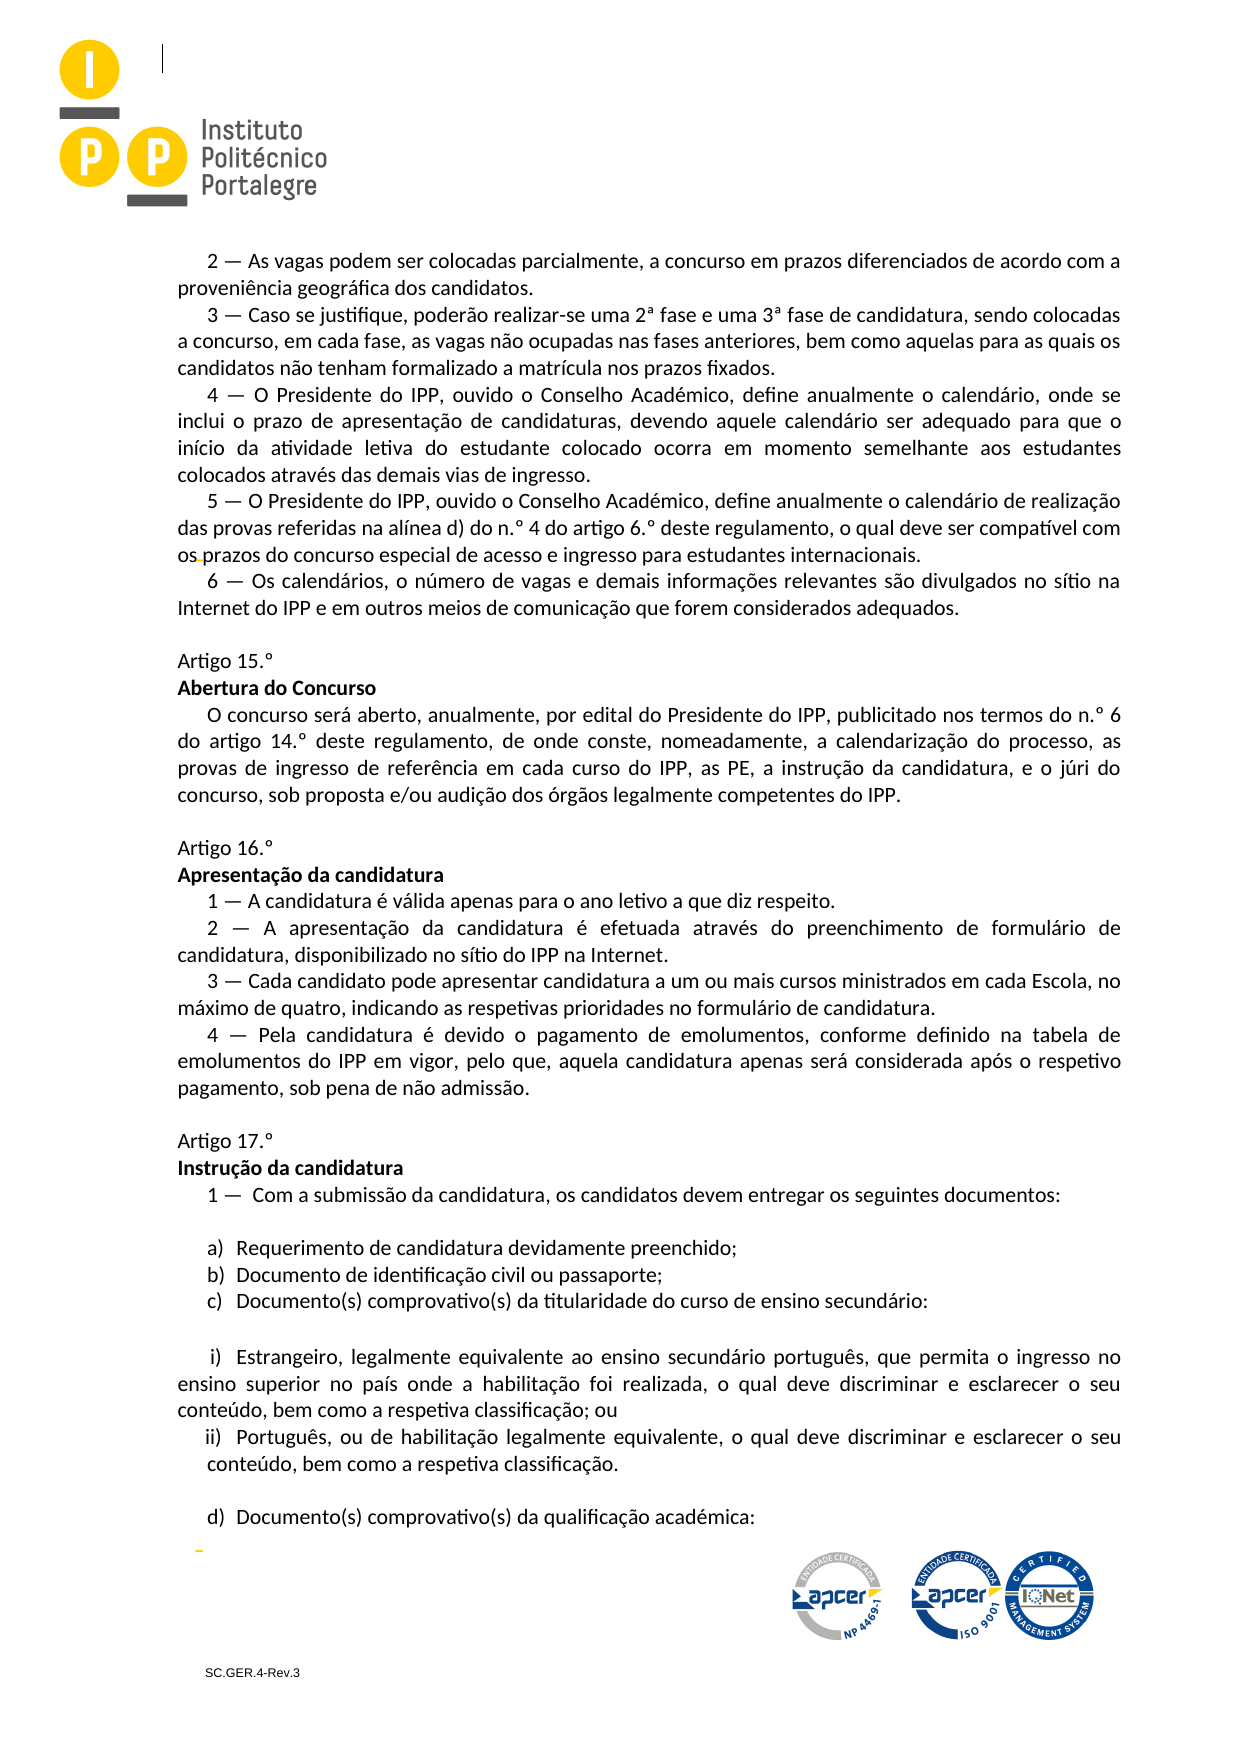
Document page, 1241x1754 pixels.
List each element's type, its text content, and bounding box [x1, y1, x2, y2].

text 2 — As vagas podem ser colocadas parcialmente, a concurso em prazos diferenciados de acordo com a proveniência geográfica dos candidatos. [177, 248, 1122, 301]
text 1 — A candidatura é válida apenas para o ano letivo a que diz respeito. [177, 888, 1122, 914]
text Artigo 16.º [177, 834, 1122, 861]
list Documento(s) comprovativo(s) da titularidade do curso de ensino secundário: [177, 1288, 1122, 1314]
text Artigo 17.º [177, 1128, 1122, 1154]
list Documento(s) comprovativo(s) da qualificação académica: [177, 1503, 1122, 1530]
list Estrangeiro, legalmente equivalente ao ensino secundário português, que permita o ingresso no ensino superior no país onde a habilitação foi realizada, o qual deve discriminar e esclarecer o seu conteúdo, bem como a respetiva classificação; ou [177, 1343, 1122, 1423]
text 4 — Pela candidatura é devido o pagamento de emolumentos, conforme definido na tabela de emolumentos do IPP em vigor, pelo que, aquela candidatura apenas será considerada após o respetivo pagamento, sob pena de não admissão. [177, 1021, 1122, 1101]
text 5 — O Presidente do IPP, ouvido o Conselho Académico, define anualmente o calendário de realização das provas referidas na alínea d) do n.º 4 do artigo 6.º deste regulamento, o qual deve ser compatível com os prazos do concurso especial de acesso e ingresso para estudantes internacionais. [177, 488, 1122, 568]
text 1 — Com a submissão da candidatura, os candidatos devem entregar os seguintes documentos: [177, 1181, 1122, 1208]
text 2 — A apresentação da candidatura é efetuada através do preenchimento de formulário de candidatura, disponibilizado no sítio do IPP na Internet. [177, 914, 1122, 968]
list Documento de identificação civil ou passaporte; [177, 1261, 1122, 1288]
text 6 — Os calendários, o número de vagas e demais informações relevantes são divulgados no sítio na Internet do IPP e em outros meios de comunicação que forem considerados adequados. [177, 568, 1122, 621]
text O concurso será aberto, anualmente, por edital do Presidente do IPP, publicitado nos termos do n.º 6 do artigo 14.º deste regulamento, de onde conste, nomeadamente, a calendarização do processo, as provas de ingresso de referência em cada curso do IPP, as PE, a instrução da candidatura, e o júri do concurso, sob proposta e/ou audição dos órgãos legalmente competentes do IPP. [177, 701, 1122, 808]
list Requerimento de candidatura devidamente preenchido; [177, 1234, 1122, 1261]
text Abertura do Concurso [177, 674, 1122, 701]
text 3 — Caso se justifique, poderão realizar-se uma 2ª fase e uma 3ª fase de candidatura, sendo colocadas a concurso, em cada fase, as vagas não ocupadas nas fases anteriores, bem como aquelas para as quais os candidatos não tenham formalizado a matrícula nos prazos fixados. [177, 301, 1122, 381]
text 4 — O Presidente do IPP, ouvido o Conselho Académico, define anualmente o calendário, onde se inclui o prazo de apresentação de candidaturas, devendo aquele calendário ser adequado para que o início da atividade letiva do estudante colocado ocorra em momento semelhante aos estudantes colocados através das demais vias de ingresso. [177, 381, 1122, 488]
picture [0, 0, 1240, 1729]
text 3 — Cada candidato pode apresentar candidatura a um ou mais cursos ministrados em cada Escola, no máximo de quatro, indicando as respetivas prioridades no formulário de candidatura. [177, 968, 1122, 1021]
list Português, ou de habilitação legalmente equivalente, o qual deve discriminar e esclarecer o seu conteúdo, bem como a respetiva classificação. [207, 1423, 1122, 1476]
text Artigo 15.º [177, 648, 1122, 674]
text Instrução da candidatura [177, 1154, 1122, 1181]
text Apresentação da candidatura [177, 861, 1122, 888]
